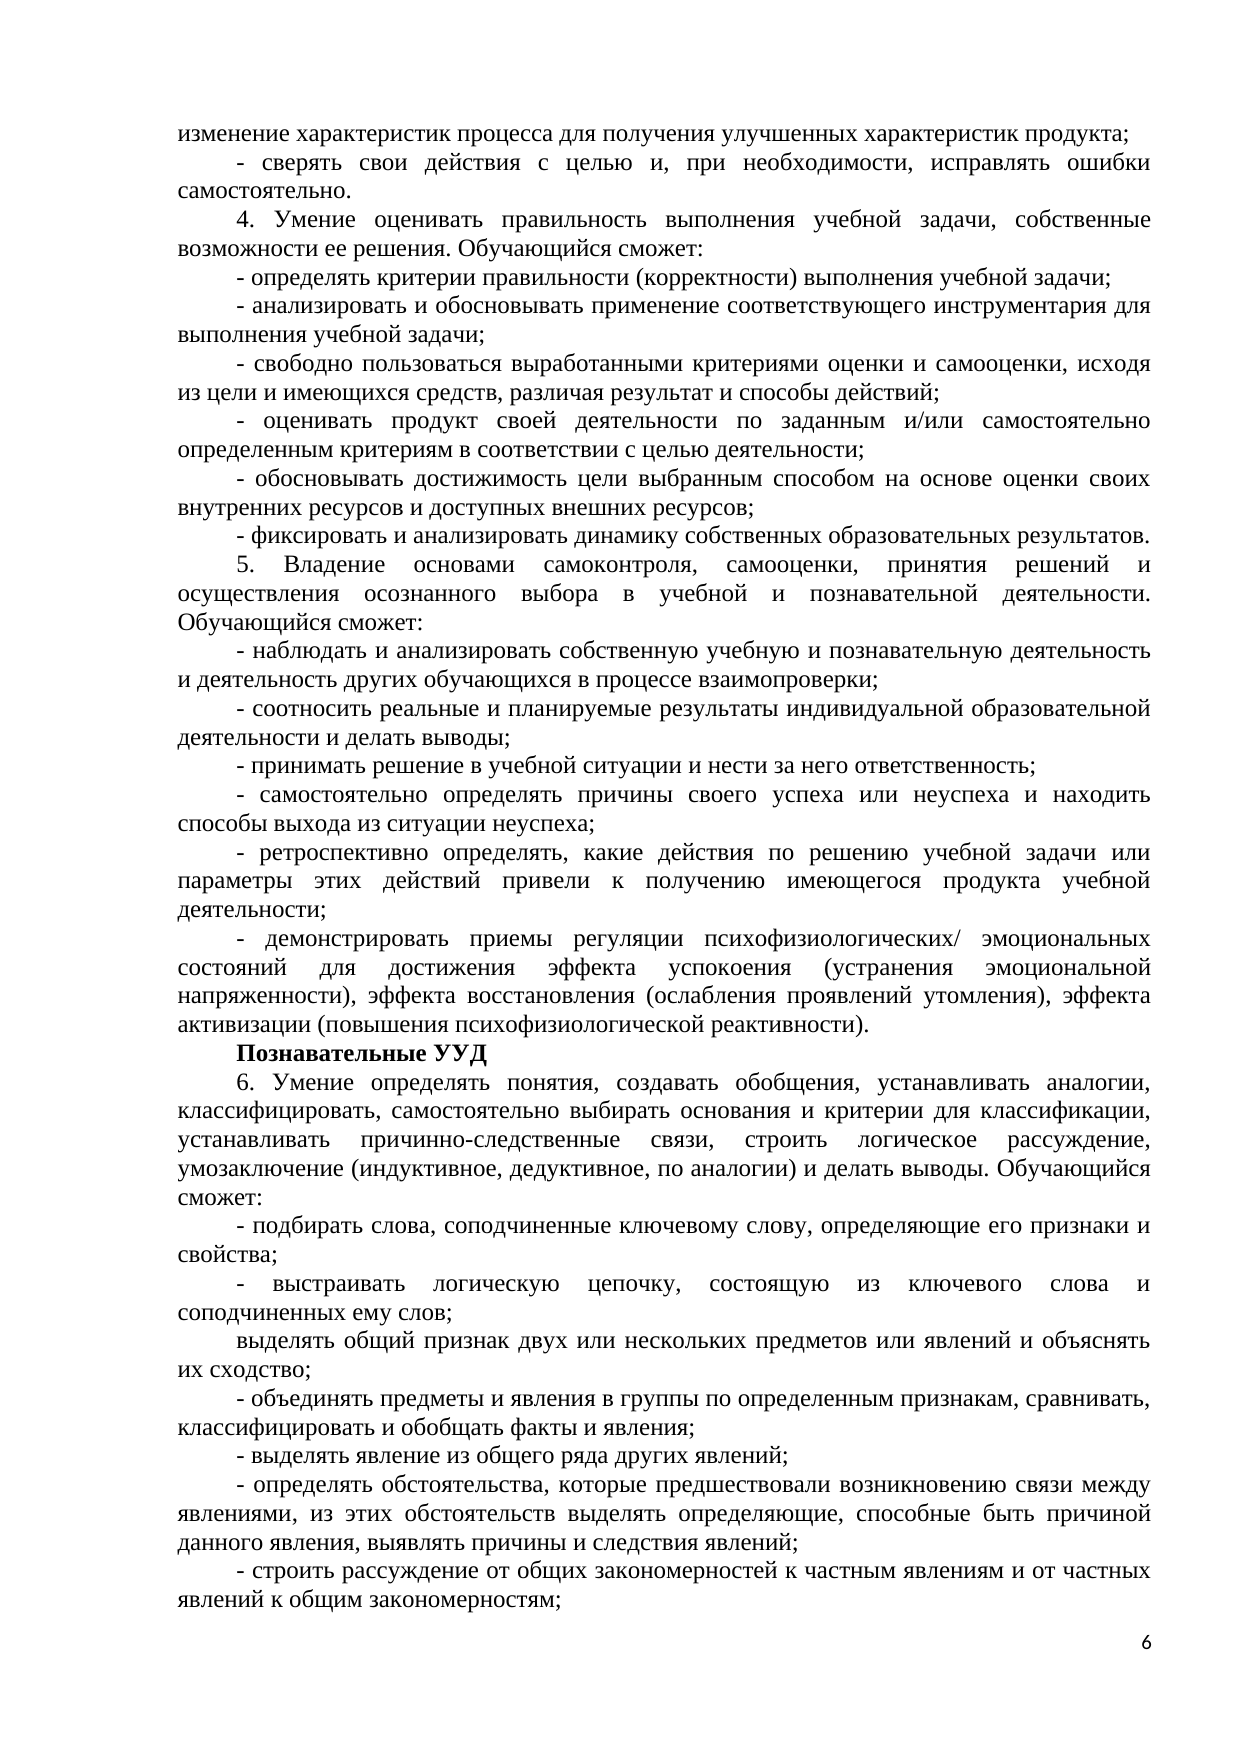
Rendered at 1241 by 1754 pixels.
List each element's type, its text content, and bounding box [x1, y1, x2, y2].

text - анализировать и обосновывать применение соответствующего инструментария для выполнения учебной задачи; [177, 291, 1152, 348]
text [177, 118, 1152, 147]
text выделять общий признак двух или нескольких предметов или явлений и объяснять их сходство; [177, 1326, 1152, 1383]
text - определять критерии правильности (корректности) выполнения учебной задачи; [177, 262, 1152, 291]
text - выстраивать логическую цепочку, состоящую из ключевого слова и соподчиненных ему слов; [177, 1268, 1152, 1326]
text - ретроспективно определять, какие действия по решению учебной задачи или параметры этих действий привели к получению имеющегося продукта учебной деятельности; [177, 837, 1152, 923]
text - свободно пользоваться выработанными критериями оценки и самооценки, исходя из цели и имеющихся средств, различая результат и способы действий; [177, 348, 1152, 406]
text - наблюдать и анализировать собственную учебную и познавательную деятельность и деятельность других обучающихся в процессе взаимопроверки; [177, 636, 1152, 693]
text 4. Умение оценивать правильность выполнения учебной задачи, собственные возможности ее решения. Обучающийся сможет: [177, 204, 1152, 262]
text - выделять явление из общего ряда других явлений; [177, 1441, 1152, 1469]
text 5. Владение основами самоконтроля, самооценки, принятия решений и осуществления осознанного выбора в учебной и познавательной деятельности. Обучающийся сможет: [177, 549, 1152, 636]
text - обосновывать достижимость цели выбранным способом на основе оценки своих внутренних ресурсов и доступных внешних ресурсов; [177, 463, 1152, 521]
text - определять обстоятельства, которые предшествовали возникновению связи между явлениями, из этих обстоятельств выделять определяющие, способные быть причиной данного явления, выявлять причины и следствия явлений; [177, 1469, 1152, 1556]
text - сверять свои действия с целью и, при необходимости, исправлять ошибки самостоятельно. [177, 147, 1152, 204]
text Познавательные УУД [177, 1038, 1152, 1067]
text 6. Умение определять понятия, создавать обобщения, устанавливать аналогии, классифицировать, самостоятельно выбирать основания и критерии для классификации, устанавливать причинно-следственные связи, строить логическое рассуждение, умозаключение (индуктивное, дедуктивное, по аналогии) и делать выводы. Обучающийся сможет: [177, 1067, 1152, 1211]
text - оценивать продукт своей деятельности по заданным и/или самостоятельно определенным критериям в соответствии с целью деятельности; [177, 406, 1152, 463]
text - соотносить реальные и планируемые результаты индивидуальной образовательной деятельности и делать выводы; [177, 693, 1152, 751]
text - принимать решение в учебной ситуации и нести за него ответственность; [177, 751, 1152, 779]
text - фиксировать и анализировать динамику собственных образовательных результатов. [177, 521, 1152, 549]
text - самостоятельно определять причины своего успеха или неуспеха и находить способы выхода из ситуации неуспеха; [177, 779, 1152, 837]
text - строить рассуждение от общих закономерностей к частным явлениям и от частных явлений к общим закономерностям; [177, 1556, 1152, 1613]
text - объединять предметы и явления в группы по определенным признакам, сравнивать, классифицировать и обобщать факты и явления; [177, 1383, 1152, 1441]
text - подбирать слова, соподчиненные ключевому слову, определяющие его признаки и свойства; [177, 1211, 1152, 1268]
text - демонстрировать приемы регуляции психофизиологических/ эмоциональных состояний для достижения эффекта успокоения (устранения эмоциональной напряженности), эффекта восстановления (ослабления проявлений утомления), эффекта активизации (повышения психофизиологической реактивности). [177, 923, 1152, 1038]
